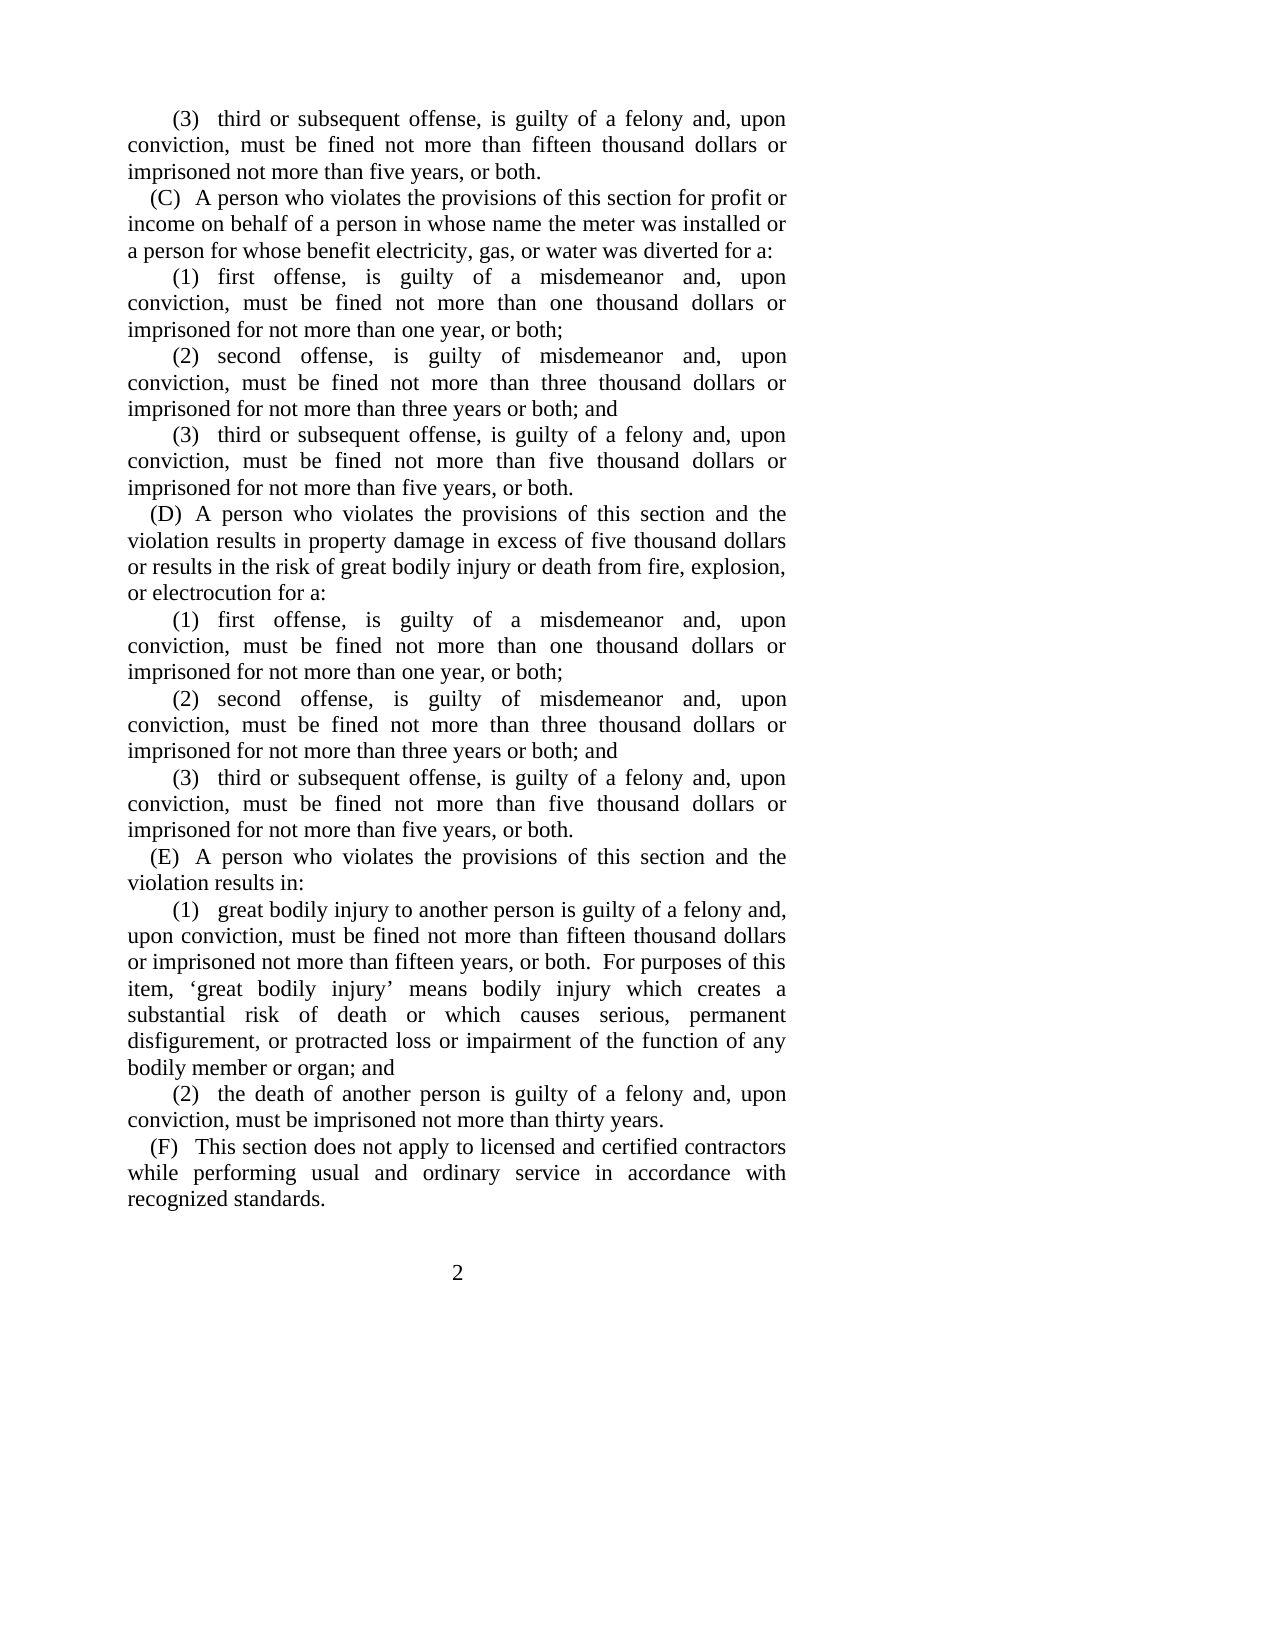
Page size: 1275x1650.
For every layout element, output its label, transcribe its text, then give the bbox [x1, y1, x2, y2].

text (3) third or subsequent offense, is guilty of a felony and, upon conviction, must be fined not more than five thousand dollars or imprisoned for not more than five years, or both. [127, 421, 787, 500]
text (C) A person who violates the provisions of this section for profit or income on behalf of a person in whose name the meter was installed or a person for whose benefit electricity, gas, or water was diverted for a: [127, 184, 787, 263]
text (2) the death of another person is guilty of a felony and, upon conviction, must be imprisoned not more than thirty years. [127, 1080, 787, 1133]
text (E) A person who violates the provisions of this section and the violation results in: [127, 843, 787, 896]
text (D) A person who violates the provisions of this section and the violation results in property damage in excess of five thousand dollars or results in the risk of great bodily injury or death from fire, explosion, or electrocution for a: [127, 500, 787, 606]
text (1) first offense, is guilty of a misdemeanor and, upon conviction, must be fined not more than one thousand dollars or imprisoned for not more than one year, or both; [127, 263, 787, 342]
text (1) great bodily injury to another person is guilty of a felony and, upon conviction, must be fined not more than fifteen thousand dollars or imprisoned not more than fifteen years, or both. For purposes of this item, ‘great bodily injury’ means bodily injury which creates a substantial risk of death or which causes serious, permanent disfigurement, or protracted loss or impairment of the function of any bodily member or organ; and [127, 896, 787, 1080]
text (F) This section does not apply to licensed and certified contractors while performing usual and ordinary service in accordance with recognized standards. [127, 1133, 787, 1212]
text (1) first offense, is guilty of a misdemeanor and, upon conviction, must be fined not more than one thousand dollars or imprisoned for not more than one year, or both; [127, 606, 787, 685]
text (2) second offense, is guilty of misdemeanor and, upon conviction, must be fined not more than three thousand dollars or imprisoned for not more than three years or both; and [127, 685, 787, 764]
text (3) third or subsequent offense, is guilty of a felony and, upon conviction, must be fined not more than five thousand dollars or imprisoned for not more than five years, or both. [127, 764, 787, 843]
text (3) third or subsequent offense, is guilty of a felony and, upon conviction, must be fined not more than fifteen thousand dollars or imprisoned not more than five years, or both. [127, 105, 787, 184]
text (2) second offense, is guilty of misdemeanor and, upon conviction, must be fined not more than three thousand dollars or imprisoned for not more than three years or both; and [127, 342, 787, 421]
